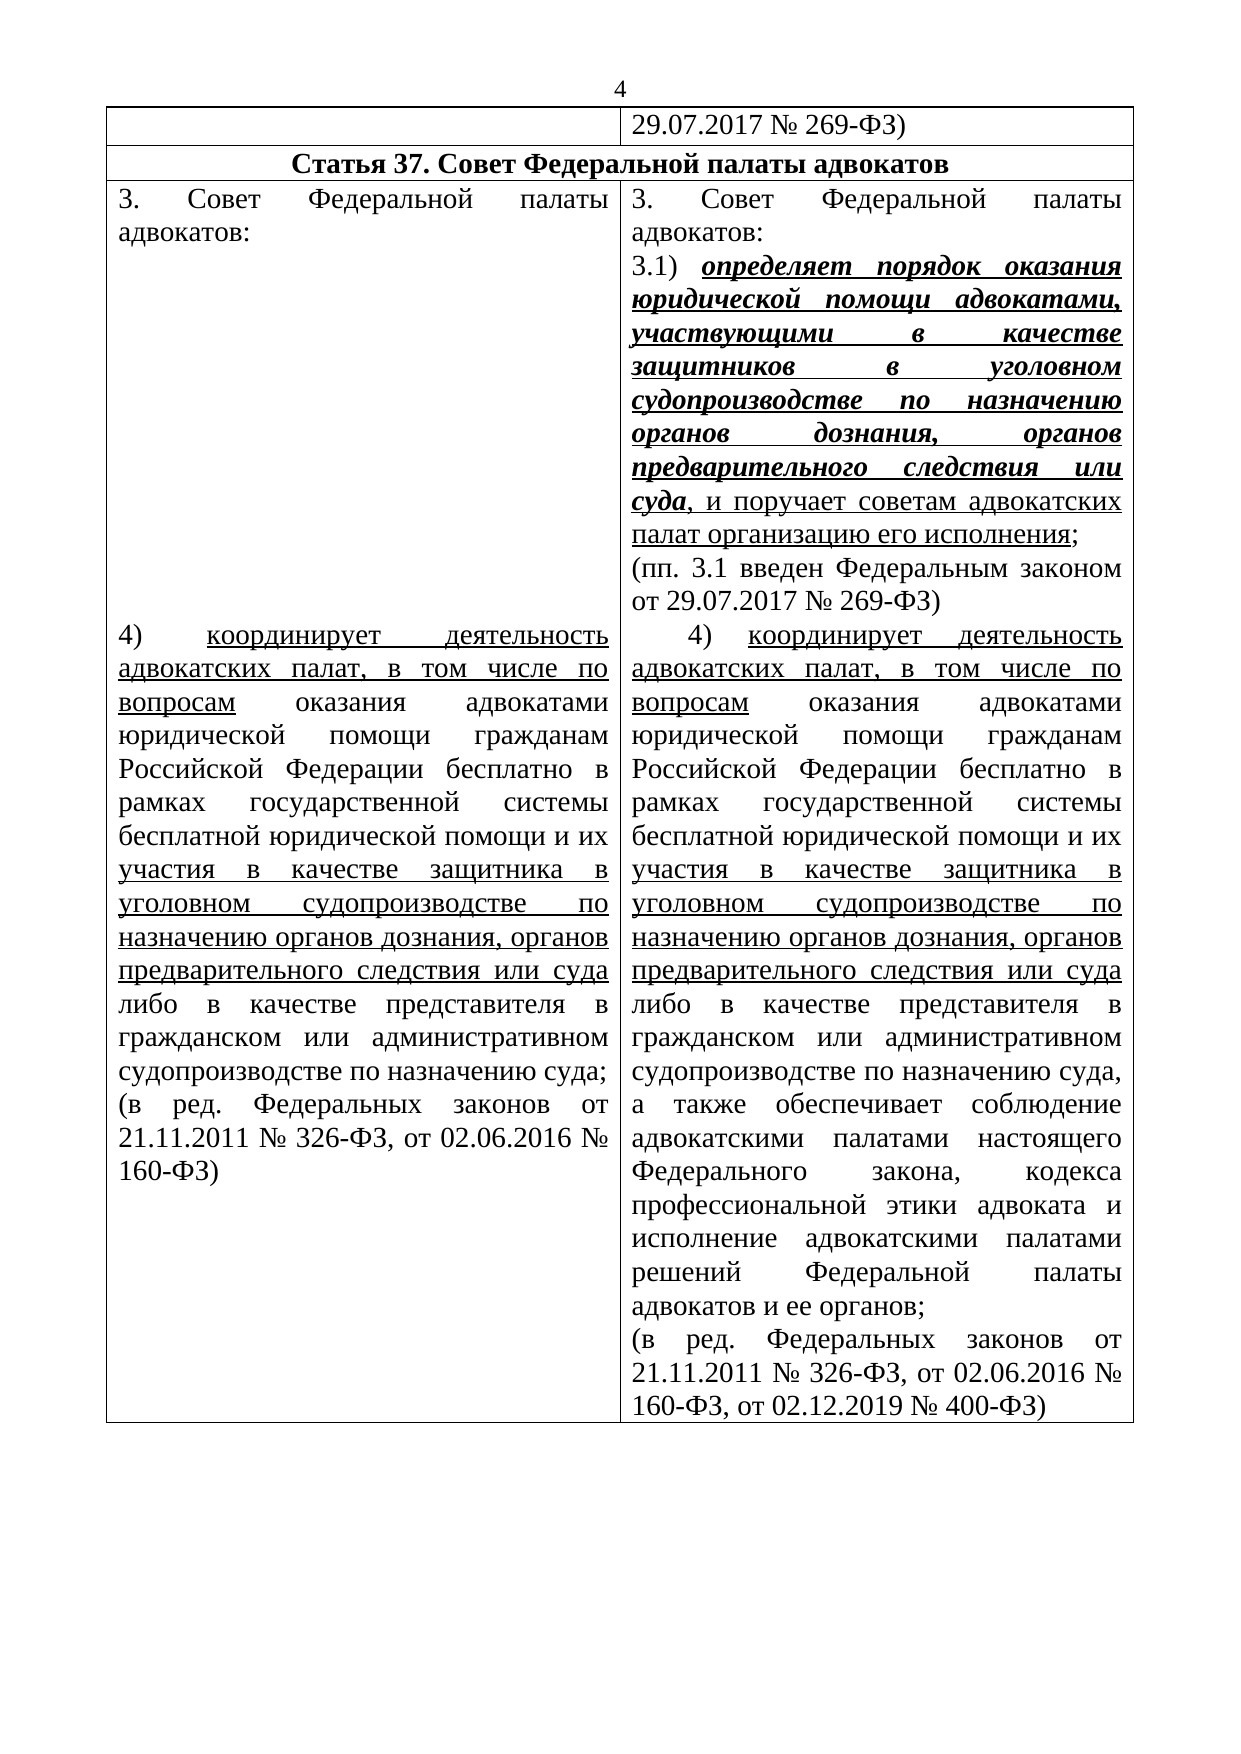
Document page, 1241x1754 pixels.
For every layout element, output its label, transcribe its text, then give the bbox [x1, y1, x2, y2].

table_cell 3. Совет Федеральной палаты адвокатов: 4) координирует деятельность адвокатских палат, в том числе по вопросам оказания адвокатами юридической помощи гражданам Российской Федерации бесплатно в рамках государственной системы бесплатной юридической помощи и их участия в качестве защитника в уголовном судопроизводстве по назначению органов дознания, органов предварительного следствия или суда либо в качестве представителя в гражданском или административном судопроизводстве по назначению суда; (в ред. Федеральных законов от 21.11.2011 № 326-ФЗ, от 02.06.2016 № 160-ФЗ) [107, 181, 620, 1422]
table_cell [621, 108, 1133, 145]
table_cell 3. Совет Федеральной палаты адвокатов: 3.1) определяет порядок оказания юридической помощи адвокатами, участвующими в качестве защитников в уголовном судопроизводстве по назначению органов дознания, органов предварительного следствия или суда, и поручает советам адвокатских палат организацию его исполнения; (пп. 3.1 введен Федеральным законом от 29.07.2017 № 269-ФЗ) 4) координирует деятельность адвокатских палат, в том числе по вопросам оказания адвокатами юридической помощи гражданам Российской Федерации бесплатно в рамках государственной системы бесплатной юридической помощи и их участия в качестве защитника в уголовном судопроизводстве по назначению органов дознания, органов предварительного следствия или суда либо в качестве представителя в гражданском или административном судопроизводстве по назначению суда, а также обеспечивает соблюдение адвокатскими палатами настоящего Федерального закона, кодекса профессиональной этики адвоката и исполнение адвокатскими палатами решений Федеральной палаты адвокатов и ее органов; (в ред. Федеральных законов от 21.11.2011 № 326-ФЗ, от 02.06.2016 № 160-ФЗ, от 02.12.2019 № 400-ФЗ) [621, 181, 1133, 1422]
table_cell Статья 37. Совет Федеральной палаты адвокатов [107, 146, 1133, 180]
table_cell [107, 108, 620, 145]
